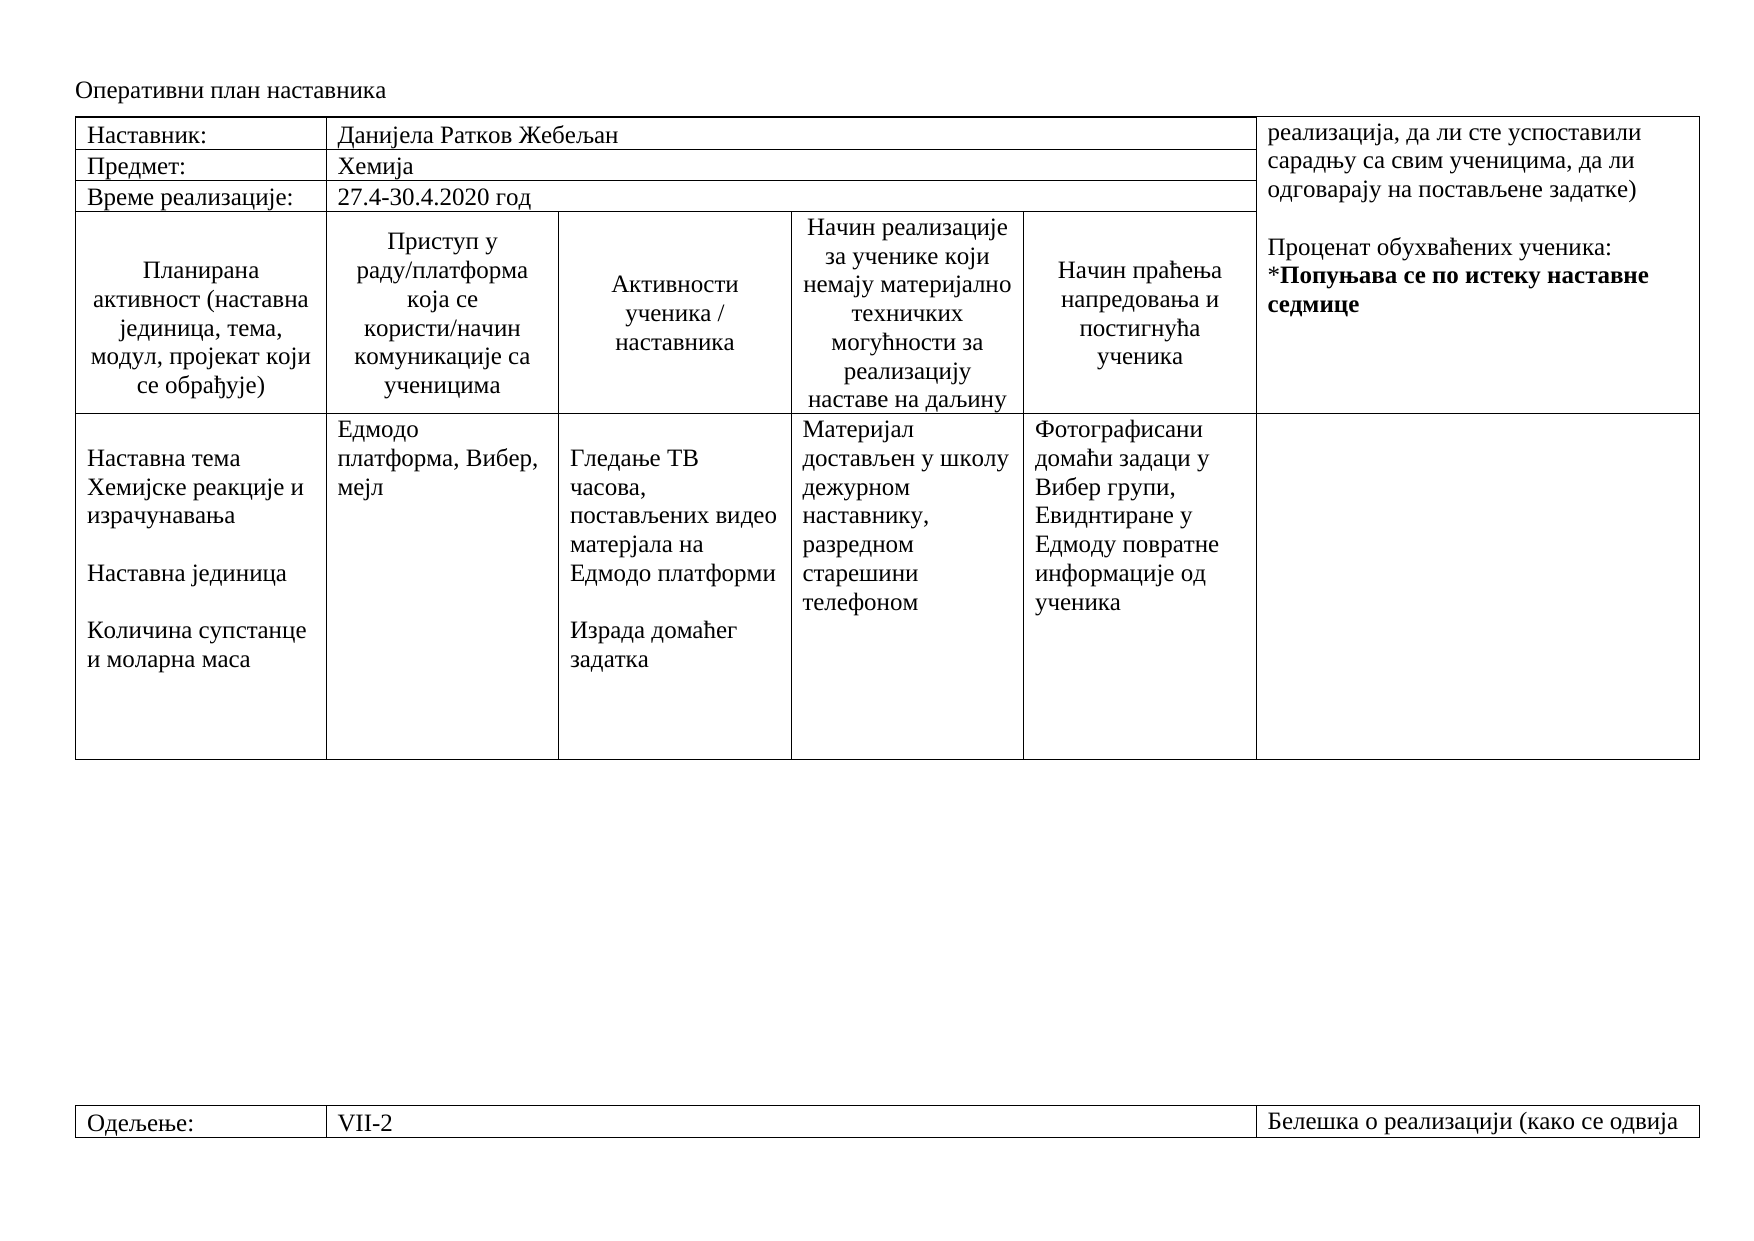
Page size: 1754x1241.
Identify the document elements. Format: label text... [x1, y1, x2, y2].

table_cell Материјал достављен у школу дежурном наставнику, разредном старешини телефоном [792, 414, 1023, 759]
table_cell Гледање ТВ часова, постављених видео матерјала на Едмодо платформи Израда домаћег задатка [559, 414, 791, 759]
table_cell Начин праћења напредовања и постигнућа ученика [1024, 212, 1256, 413]
table_cell Данијела Ратков Жебељан [327, 118, 1256, 148]
table_cell 27.4-30.4.2020 год [327, 181, 1256, 211]
table_cell Начин реализације за ученике који немају материјално техничких могућности за реализацију наставе на даљину [792, 212, 1023, 413]
table_cell Фотографисани домаћи задаци у Вибер групи, Евиднтиране у Едмоду повратне информације од ученика [1024, 414, 1256, 759]
table_cell Приступ у раду/платформа која се користи/начин комуникације са ученицима [327, 212, 558, 413]
table_cell Планирана активност (наставна јединица, тема, модул, пројекат који се обрађује) [76, 212, 326, 413]
table_cell Хемија [327, 150, 1256, 180]
table_cell Наставна тема Хемијске реакције и израчунавања Наставна јединица Количина супстанце и моларна маса [76, 414, 326, 759]
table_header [1257, 117, 1699, 413]
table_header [1257, 1106, 1699, 1137]
table_header VII-2 [327, 1106, 1256, 1137]
table_cell [1257, 414, 1699, 759]
table_cell Време реализације: [76, 181, 326, 211]
table_cell Активности ученика / наставника [559, 212, 791, 413]
table_cell Предмет: [76, 150, 326, 180]
table_cell Наставник: [76, 118, 326, 148]
table_header Одељење: [76, 1106, 326, 1137]
table_cell Едмодо платформа, Вибер, мејл [327, 414, 558, 759]
